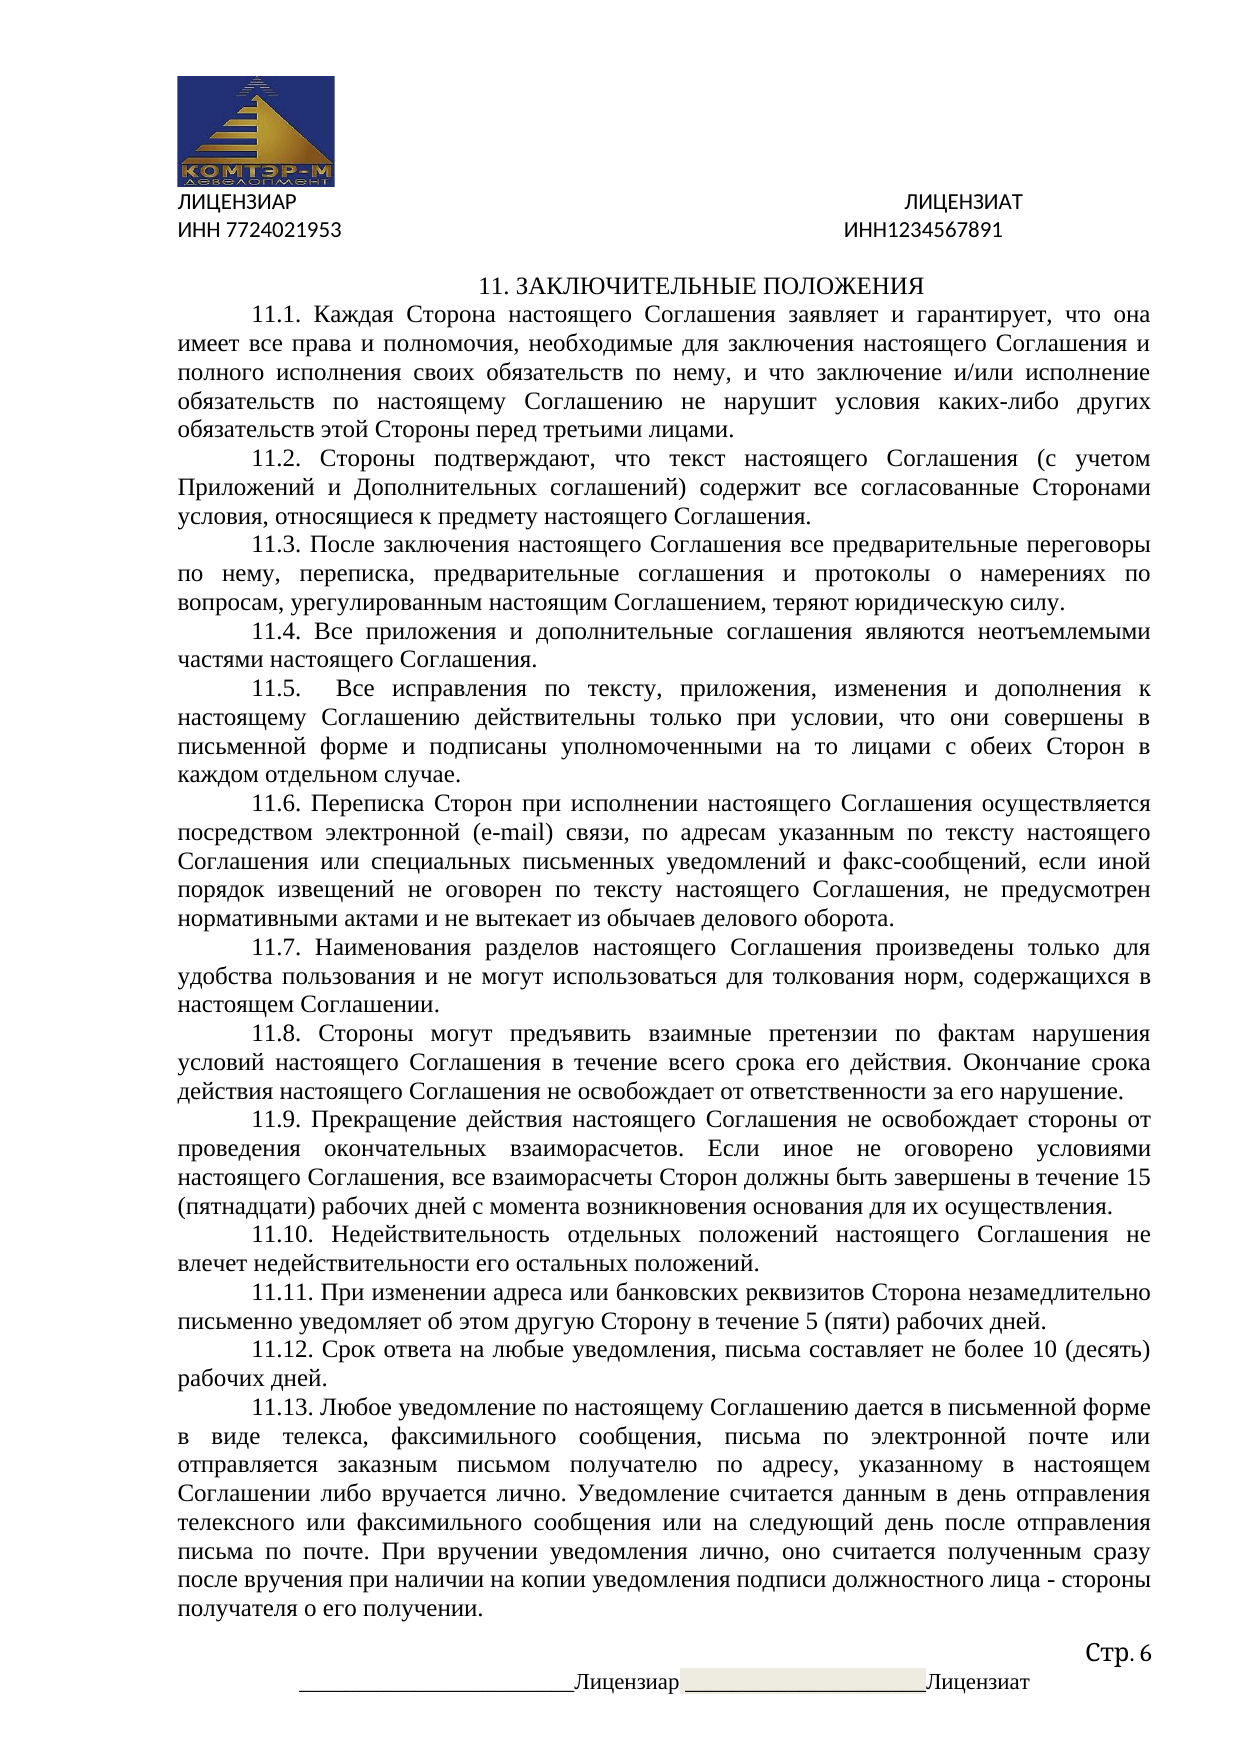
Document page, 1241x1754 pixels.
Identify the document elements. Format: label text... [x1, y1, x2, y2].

text 11.4. Все приложения и дополнительные соглашения являются неотъемлемыми частями настоящего Соглашения. [177, 616, 1152, 673]
text 11. ЗАКЛЮЧИТЕЛЬНЫЕ ПОЛОЖЕНИЯ [177, 271, 1152, 299]
text 11.10. Недействительность отдельных положений настоящего Соглашения не влечет недействительности его остальных положений. [177, 1219, 1152, 1277]
text 11.7. Наименования разделов настоящего Соглашения произведены только для удобства пользования и не могут использоваться для толкования норм, содержащихся в настоящем Соглашении. [177, 932, 1152, 1018]
text 11.2. Стороны подтверждают, что текст настоящего Соглашения (с учетом Приложений и Дополнительных соглашений) содержит все согласованные Сторонами условия, относящиеся к предмету настоящего Соглашения. [177, 443, 1152, 529]
text 11.13. Любое уведомление по настоящему Соглашению дается в письменной форме в виде телекса, факсимильного сообщения, письма по электронной почте или отправляется заказным письмом получателю по адресу, указанному в настоящем Соглашении либо вручается лично. Уведомление считается данным в день отправления телексного или факсимильного сообщения или на следующий день после отправления письма по почте. При вручении уведомления лично, оно считается полученным сразу после вручения при наличии на копии уведомления подписи должностного лица - стороны получателя о его получении. [177, 1392, 1152, 1622]
text 11.1. Каждая Сторона настоящего Соглашения заявляет и гарантирует, что она имеет все права и полномочия, необходимые для заключения настоящего Соглашения и полного исполнения своих обязательств по нему, и что заключение и/или исполнение обязательств по настоящему Соглашению не нарушит условия каких-либо других обязательств этой Стороны перед третьими лицами. [177, 299, 1152, 443]
text 11.8. Стороны могут предъявить взаимные претензии по фактам нарушения условий настоящего Соглашения в течение всего срока его действия. Окончание срока действия настоящего Соглашения не освобождает от ответственности за его нарушение. [177, 1018, 1152, 1104]
text 11.6. Переписка Сторон при исполнении настоящего Соглашения осуществляется посредством электронной (e-mail) связи, по адресам указанным по тексту настоящего Соглашения или специальных письменных уведомлений и факс-сообщений, если иной порядок извещений не оговорен по тексту настоящего Соглашения, не предусмотрен нормативными актами и не вытекает из обычаев делового оборота. [177, 788, 1152, 932]
picture [177, 76, 335, 187]
text 11.12. Срок ответа на любые уведомления, письма составляет не более 10 (десять) рабочих дней. [177, 1334, 1152, 1392]
text 11.11. При изменении адреса или банковских реквизитов Сторона незамедлительно письменно уведомляет об этом другую Сторону в течение 5 (пяти) рабочих дней. [177, 1277, 1152, 1334]
text 11.3. После заключения настоящего Соглашения все предварительные переговоры по нему, переписка, предварительные соглашения и протоколы о намерениях по вопросам, урегулированным настоящим Соглашением, теряют юридическую силу. [177, 529, 1152, 616]
text 11.5. Все исправления по тексту, приложения, изменения и дополнения к настоящему Соглашению действительны только при условии, что они совершены в письменной форме и подписаны уполномоченными на то лицами с обеих Сторон в каждом отдельном случае. [177, 673, 1152, 788]
text 11.9. Прекращение действия настоящего Соглашения не освобождает стороны от проведения окончательных взаиморасчетов. Если иное не оговорено условиями настоящего Соглашения, все взаиморасчеты Сторон должны быть завершены в течение 15 (пятнадцати) рабочих дней с момента возникновения основания для их осуществления. [177, 1104, 1152, 1219]
